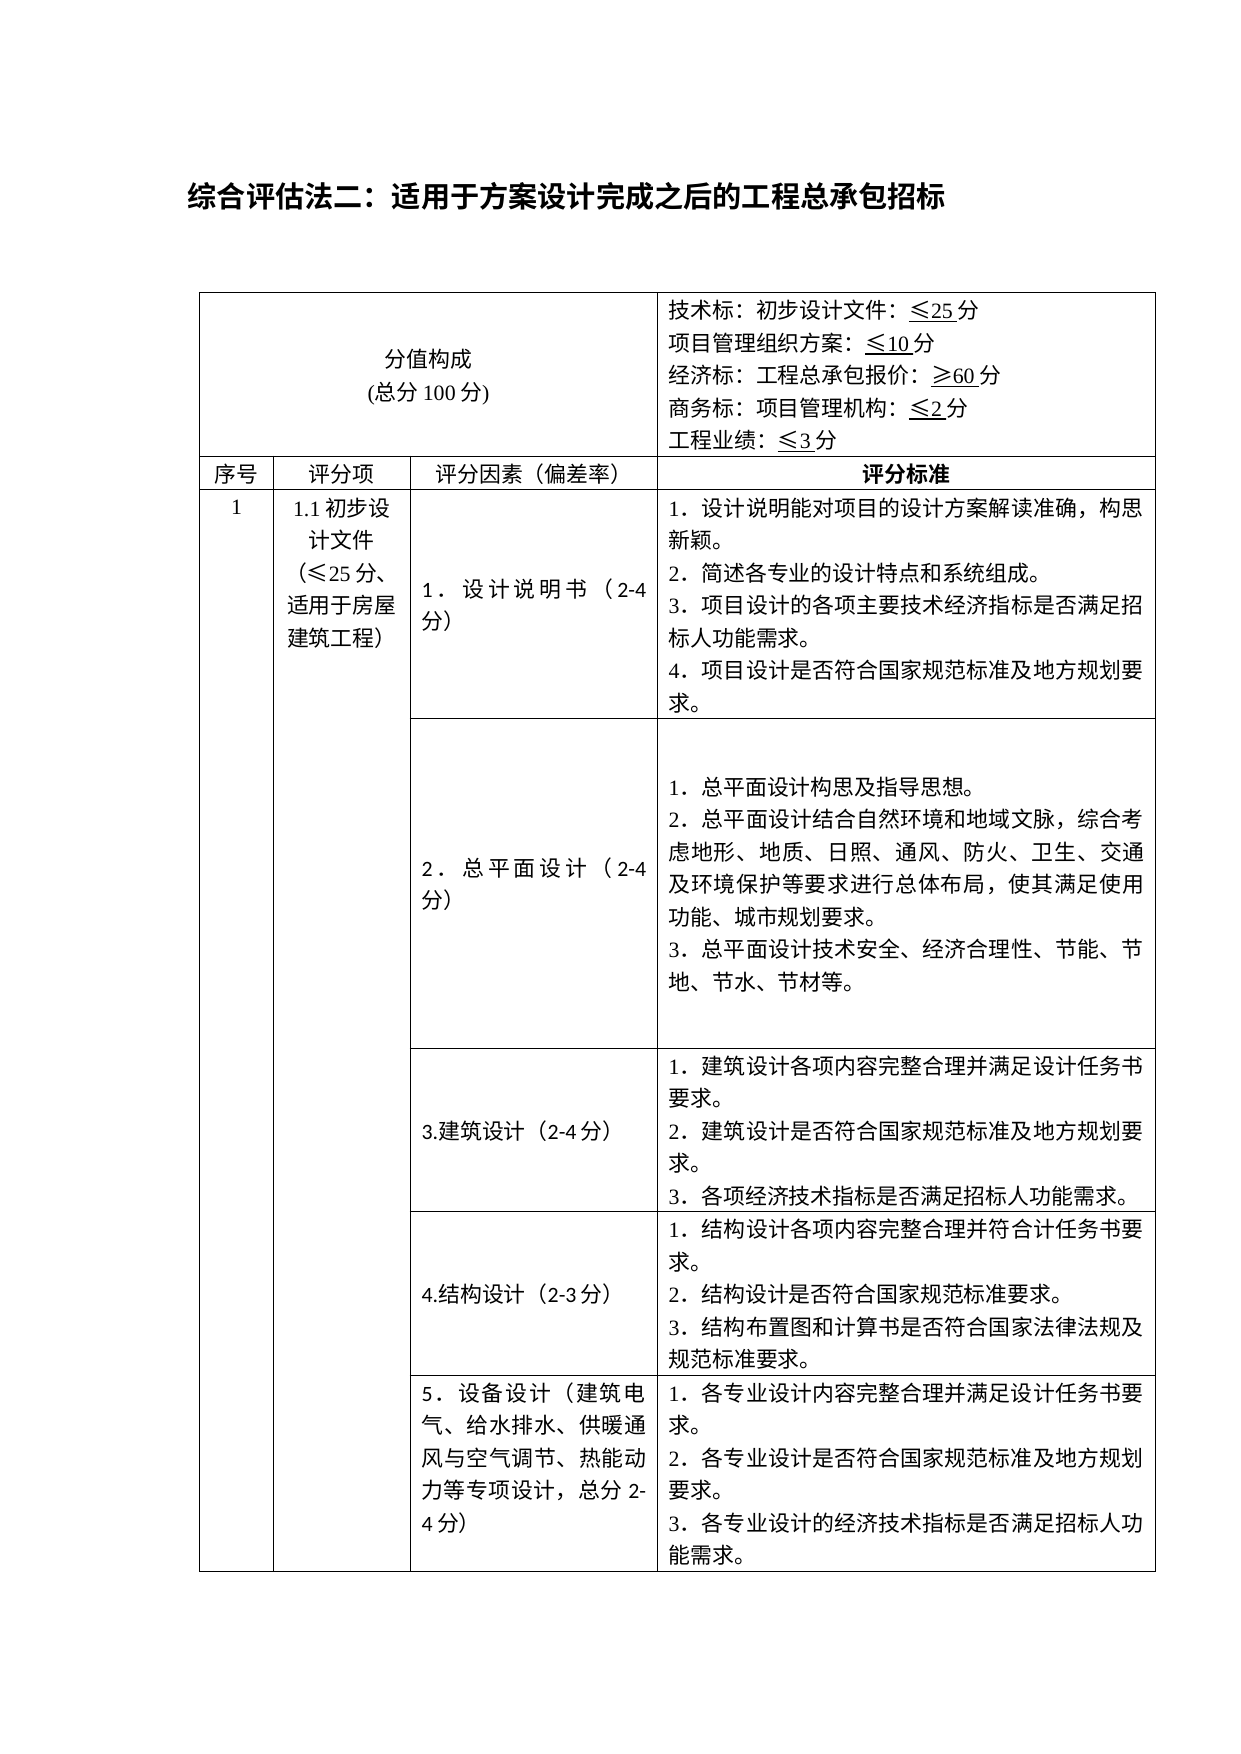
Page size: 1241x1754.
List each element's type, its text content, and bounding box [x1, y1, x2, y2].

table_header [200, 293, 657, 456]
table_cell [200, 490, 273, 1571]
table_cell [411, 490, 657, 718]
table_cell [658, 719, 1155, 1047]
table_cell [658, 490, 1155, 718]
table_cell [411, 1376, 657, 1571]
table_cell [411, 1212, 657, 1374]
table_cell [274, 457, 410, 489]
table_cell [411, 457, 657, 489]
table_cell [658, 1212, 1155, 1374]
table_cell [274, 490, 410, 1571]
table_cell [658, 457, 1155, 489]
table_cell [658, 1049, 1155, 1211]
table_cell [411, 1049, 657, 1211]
text 综合评估法二：适用于方案设计完成之后的工程总承包招标 [187, 162, 1053, 227]
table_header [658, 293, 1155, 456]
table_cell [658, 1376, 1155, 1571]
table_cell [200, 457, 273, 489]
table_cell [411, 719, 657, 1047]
